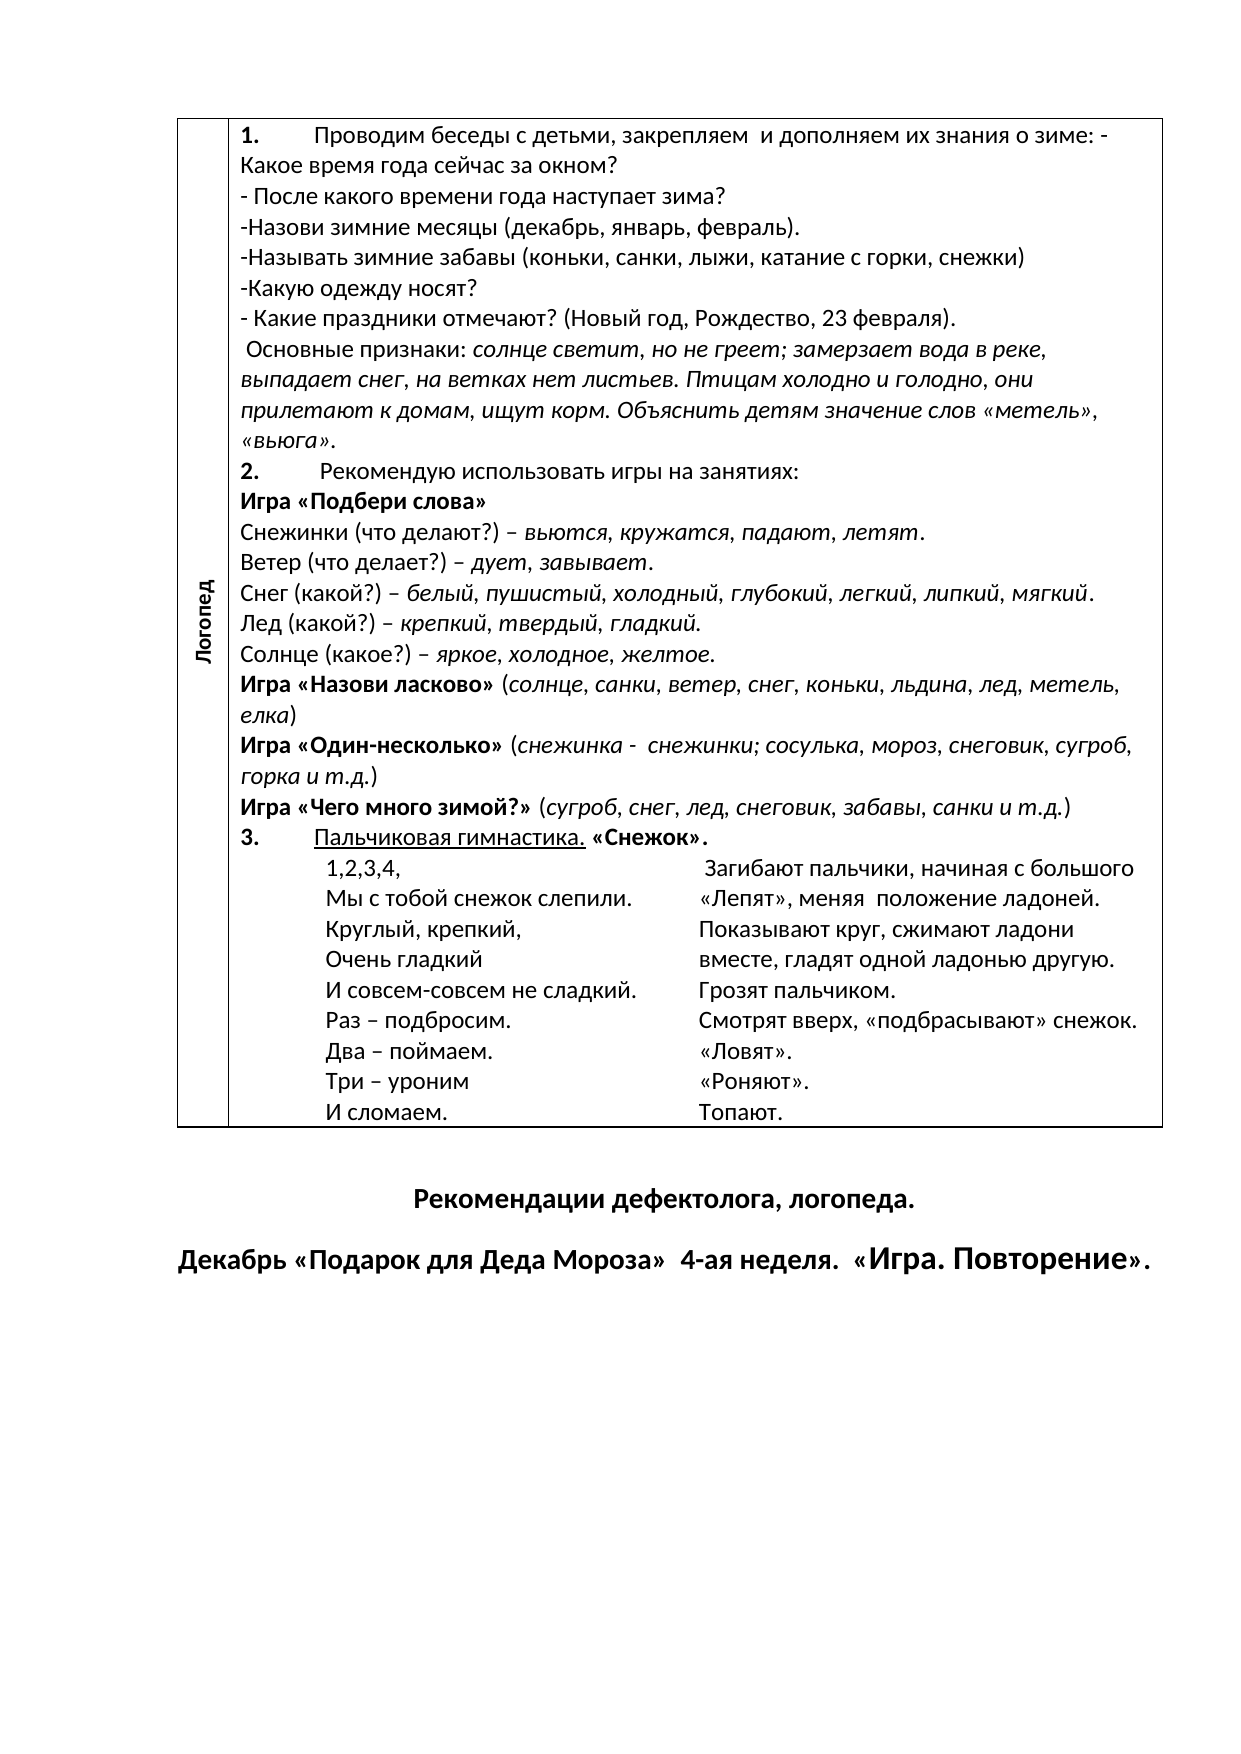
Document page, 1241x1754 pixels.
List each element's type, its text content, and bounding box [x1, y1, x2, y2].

table_cell Логопед [178, 119, 228, 1126]
text Декабрь «Подарок для Деда Мороза» 4-ая неделя. «Игра. Повторение». [177, 1237, 1152, 1278]
text Рекомендации дефектолога, логопеда. [177, 1181, 1152, 1216]
table_cell Проводим беседы с детьми, закрепляем и дополняем их знания о зиме: - Какое время года сейчас за окном? - После какого времени года наступает зима? -Назови зимние месяцы (декабрь, январь, февраль). -Называть зимние забавы (коньки, санки, лыжи, катание с горки, снежки) -Какую одежду носят? - Какие праздники отмечают? (Новый год, Рождество, 23 февраля). Основные признаки: солнце светит, но не греет; замерзает вода в реке, выпадает снег, на ветках нет листьев. Птицам холодно и голодно, они прилетают к домам, ищут корм. Объяснить детям значение слов «метель», «вьюга». Рекомендую использовать игры на занятиях: Игра «Подбери слова» Снежинки (что делают?) – вьются, кружатся, падают, летят. Ветер (что делает?) – дует, завывает. Снег (какой?) – белый, пушистый, холодный, глубокий, легкий, липкий, мягкий. Лед (какой?) – крепкий, твердый, гладкий. Солнце (какое?) – яркое, холодное, желтое. Игра «Назови ласково» (солнце, санки, ветер, снег, коньки, льдина, лед, метель, елка) Игра «Один-несколько» (снежинка - снежинки; сосулька, мороз, снеговик, сугроб, горка и т.д.) Игра «Чего много зимой?» (сугроб, снег, лед, снеговик, забавы, санки и т.д.) Пальчиковая гимнастика. «Снежок». [229, 119, 1162, 1126]
